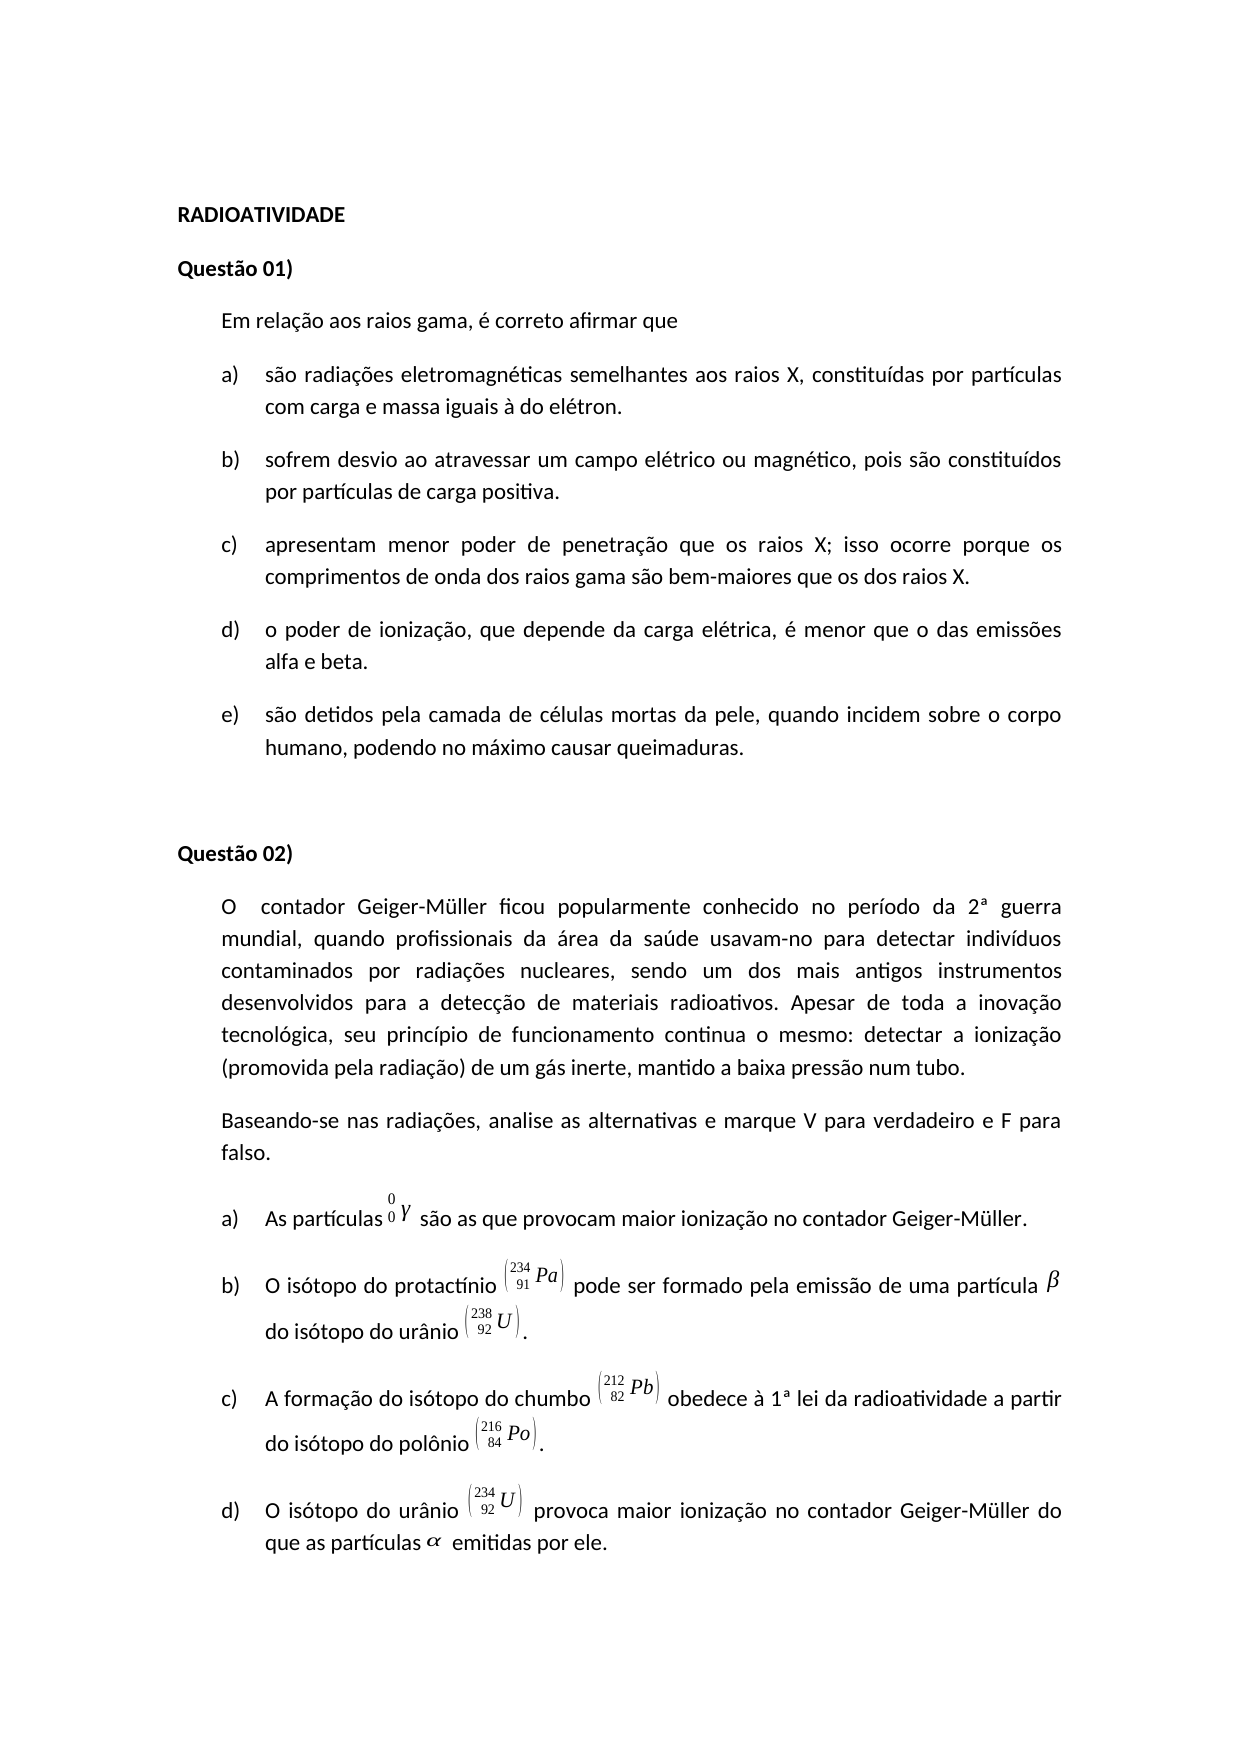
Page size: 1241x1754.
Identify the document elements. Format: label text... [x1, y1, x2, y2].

text d) o poder de ionização, que depende da carga elétrica, é menor que o das emissões alfa e beta. [221, 615, 1063, 676]
text c) apresentam menor poder de penetração que os raios X; isso ocorre porque os comprimentos de onda dos raios gama são bem-maiores que os dos raios X. [221, 530, 1063, 590]
text Questão 01) [177, 254, 1063, 282]
text c) A formação do isótopo do chumbo obedece à 1ª lei da radioatividade a partir do isótopo do polônio . [221, 1370, 1063, 1458]
text O contador Geiger-Müller ficou popularmente conhecido no período da 2ª guerra mundial, quando profissionais da área da saúde usavam-no para detectar indivíduos contaminados por radiações nucleares, sendo um dos mais antigos instrumentos desenvolvidos para a detecção de materiais radioativos. Apesar de toda a inovação tecnológica, seu princípio de funcionamento continua o mesmo: detectar a ionização (promovida pela radiação) de um gás inerte, mantido a baixa pressão num tubo. [221, 892, 1063, 1081]
text Baseando-se nas radiações, analise as alternativas e marque V para verdadeiro e F para falso. [221, 1106, 1063, 1166]
text b) sofrem desvio ao atravessar um campo elétrico ou magnético, pois são constituídos por partículas de carga positiva. [221, 445, 1063, 505]
text Em relação aos raios gama, é correto afirmar que [221, 307, 1063, 335]
text d) O isótopo do urânio provoca maior ionização no contador Geiger-Müller do que as partículas emitidas por ele. [221, 1483, 1063, 1556]
text a) são radiações eletromagnéticas semelhantes aos raios X, constituídas por partículas com carga e massa iguais à do elétron. [221, 360, 1063, 420]
text RADIOATIVIDADE [177, 201, 1063, 229]
text b) O isótopo do protactínio pode ser formado pela emissão de uma partícula do isótopo do urânio . [221, 1258, 1063, 1345]
text a) As partículas são as que provocam maior ionização no contador Geiger-Müller. [221, 1191, 1063, 1233]
text Questão 02) [177, 839, 1063, 867]
text e) são detidos pela camada de células mortas da pele, quando incidem sobre o corpo humano, podendo no máximo causar queimaduras. [221, 701, 1063, 761]
